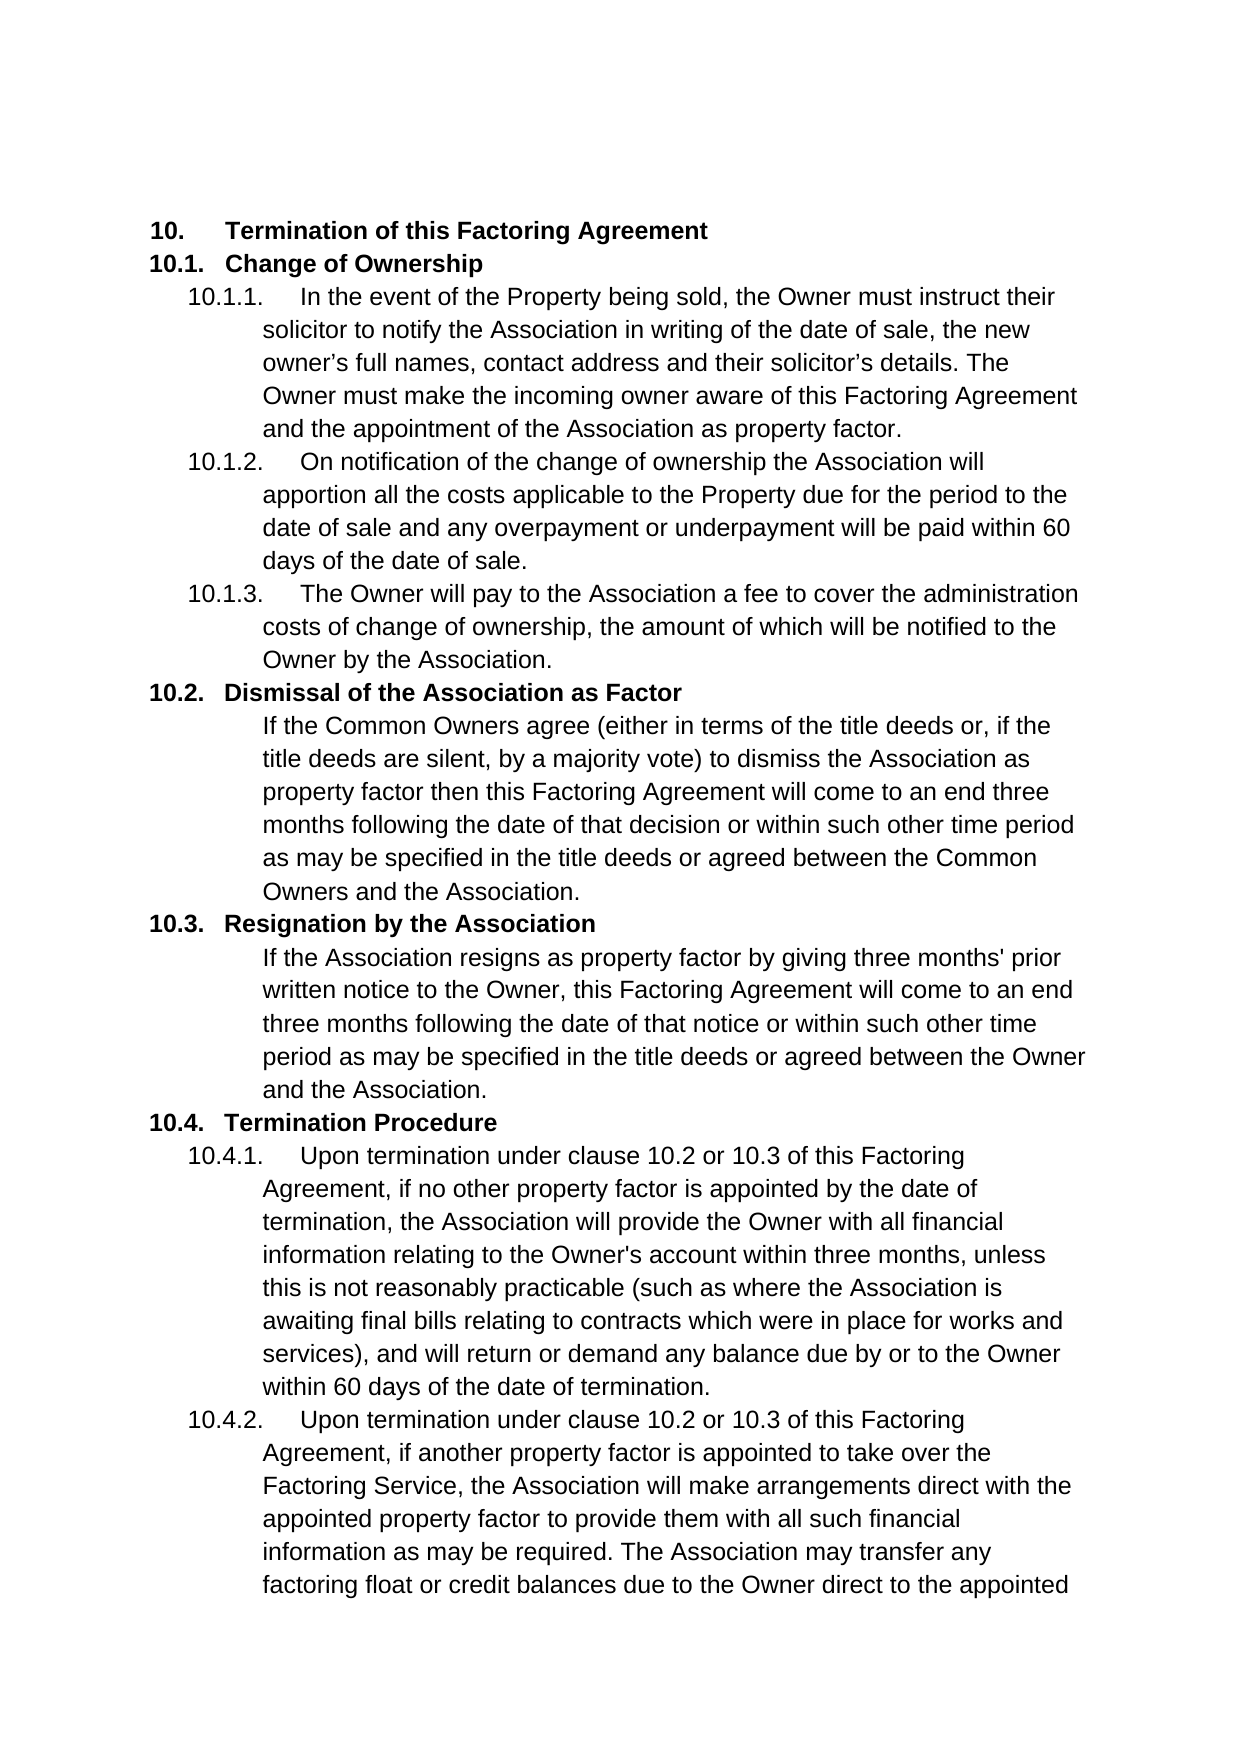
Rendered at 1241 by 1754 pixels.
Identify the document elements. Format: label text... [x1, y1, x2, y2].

list Resignation by the Association [149, 909, 1090, 938]
list If the Association resigns as property factor by giving three months' prior written notice to the Owner, this Factoring Agreement will come to an end three months following the date of that notice or within such other time period as may be specified in the title deeds or agreed between the Owner and the Association. [262, 942, 1090, 1103]
list Change of Ownership [149, 249, 1090, 278]
list Termination of this Factoring Agreement [150, 216, 1090, 245]
list Upon termination under clause 10.2 or 10.3 of this Factoring Agreement, if no other property factor is appointed by the date of termination, the Association will provide the Owner with all financial information relating to the Owner's account within three months, unless this is not reasonably practicable (such as where the Association is awaiting final bills relating to contracts which were in place for works and services), and will return or demand any balance due by or to the Owner within 60 days of the date of termination. [187, 1141, 1090, 1401]
list In the event of the Property being sold, the Owner must instruct their solicitor to notify the Association in writing of the date of sale, the new owner’s full names, contact address and their solicitor’s details. The Owner must make the incoming owner aware of this Factoring Agreement and the appointment of the Association as property factor. [187, 282, 1090, 443]
list Dismissal of the Association as Factor [149, 678, 1090, 707]
list If the Common Owners agree (either in terms of the title deeds or, if the title deeds are silent, by a majority vote) to dismiss the Association as property factor then this Factoring Agreement will come to an end three months following the date of that decision or within such other time period as may be specified in the title deeds or agreed between the Common Owners and the Association. [262, 711, 1090, 905]
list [187, 1405, 1090, 1599]
list Termination Procedure [149, 1108, 1090, 1136]
list The Owner will pay to the Association a fee to cover the administration costs of change of ownership, the amount of which will be notified to the Owner by the Association. [187, 579, 1090, 674]
list On notification of the change of ownership the Association will apportion all the costs applicable to the Property due for the period to the date of sale and any overpayment or underpayment will be paid within 60 days of the date of sale. [187, 447, 1090, 575]
